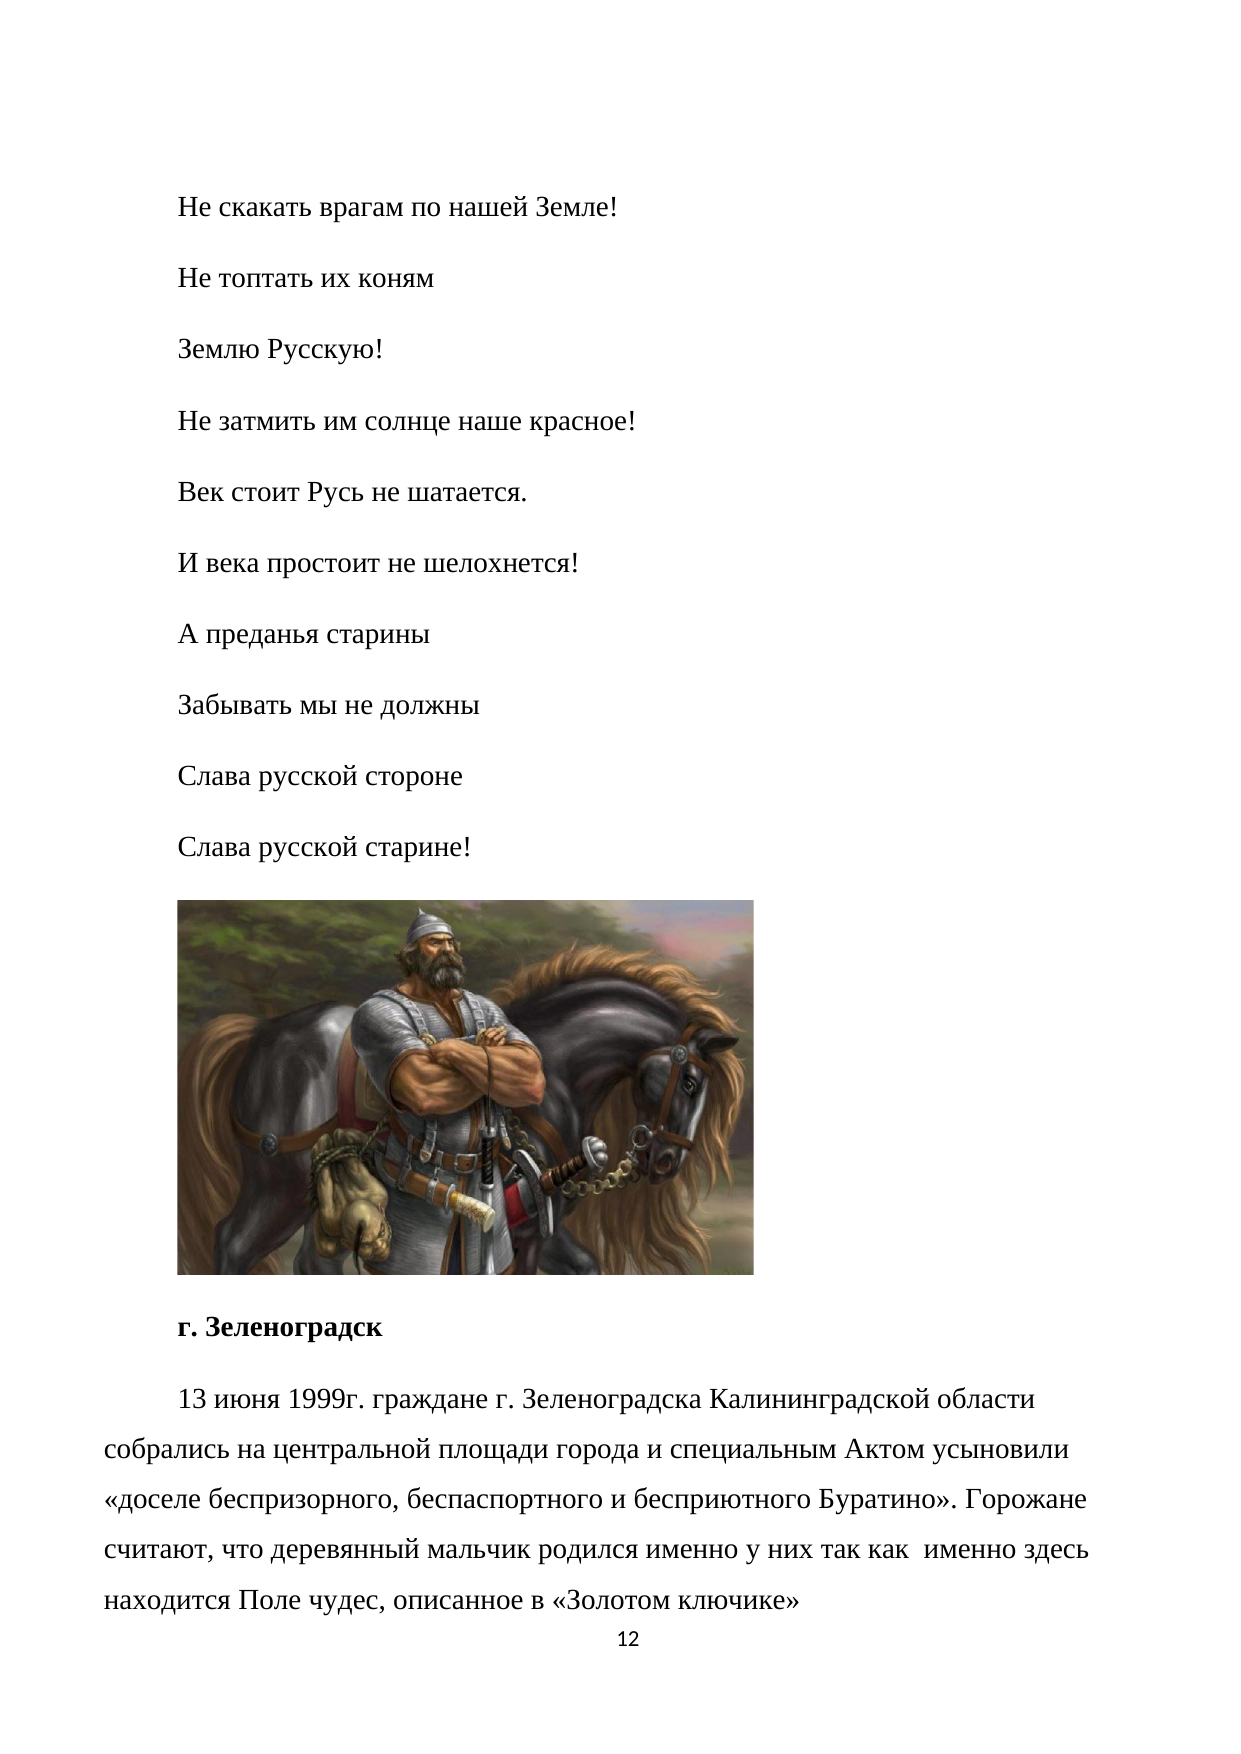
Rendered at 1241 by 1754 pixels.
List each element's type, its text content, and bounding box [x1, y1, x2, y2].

text Не топтать их коням [103, 260, 1152, 294]
text Не затмить им солнце наше красное! [103, 403, 1152, 436]
text Слава русской стороне [103, 758, 1152, 792]
text Землю Русскую! [103, 332, 1152, 365]
text г. Зеленоградск [103, 1309, 1152, 1343]
text Не скакать врагам по нашей Земле! [103, 189, 1152, 223]
text Забывать мы не должны [103, 687, 1152, 721]
text Слава русской старине! [103, 829, 1152, 863]
text 13 июня 1999г. граждане г. Зеленоградска Калининградской области собрались на центральной площади города и специальным Актом усыновили «доселе беспризорного, беспаспортного и бесприютного Буратино». Горожане считают, что деревянный мальчик родился именно у них так как именно здесь находится Поле чудес, описанное в «Золотом ключике» [103, 1381, 1152, 1616]
picture [177, 900, 754, 1275]
text А преданья старины [103, 616, 1152, 650]
text И века простоит не шелохнется! [103, 545, 1152, 578]
text Век стоит Русь не шатается. [103, 474, 1152, 507]
